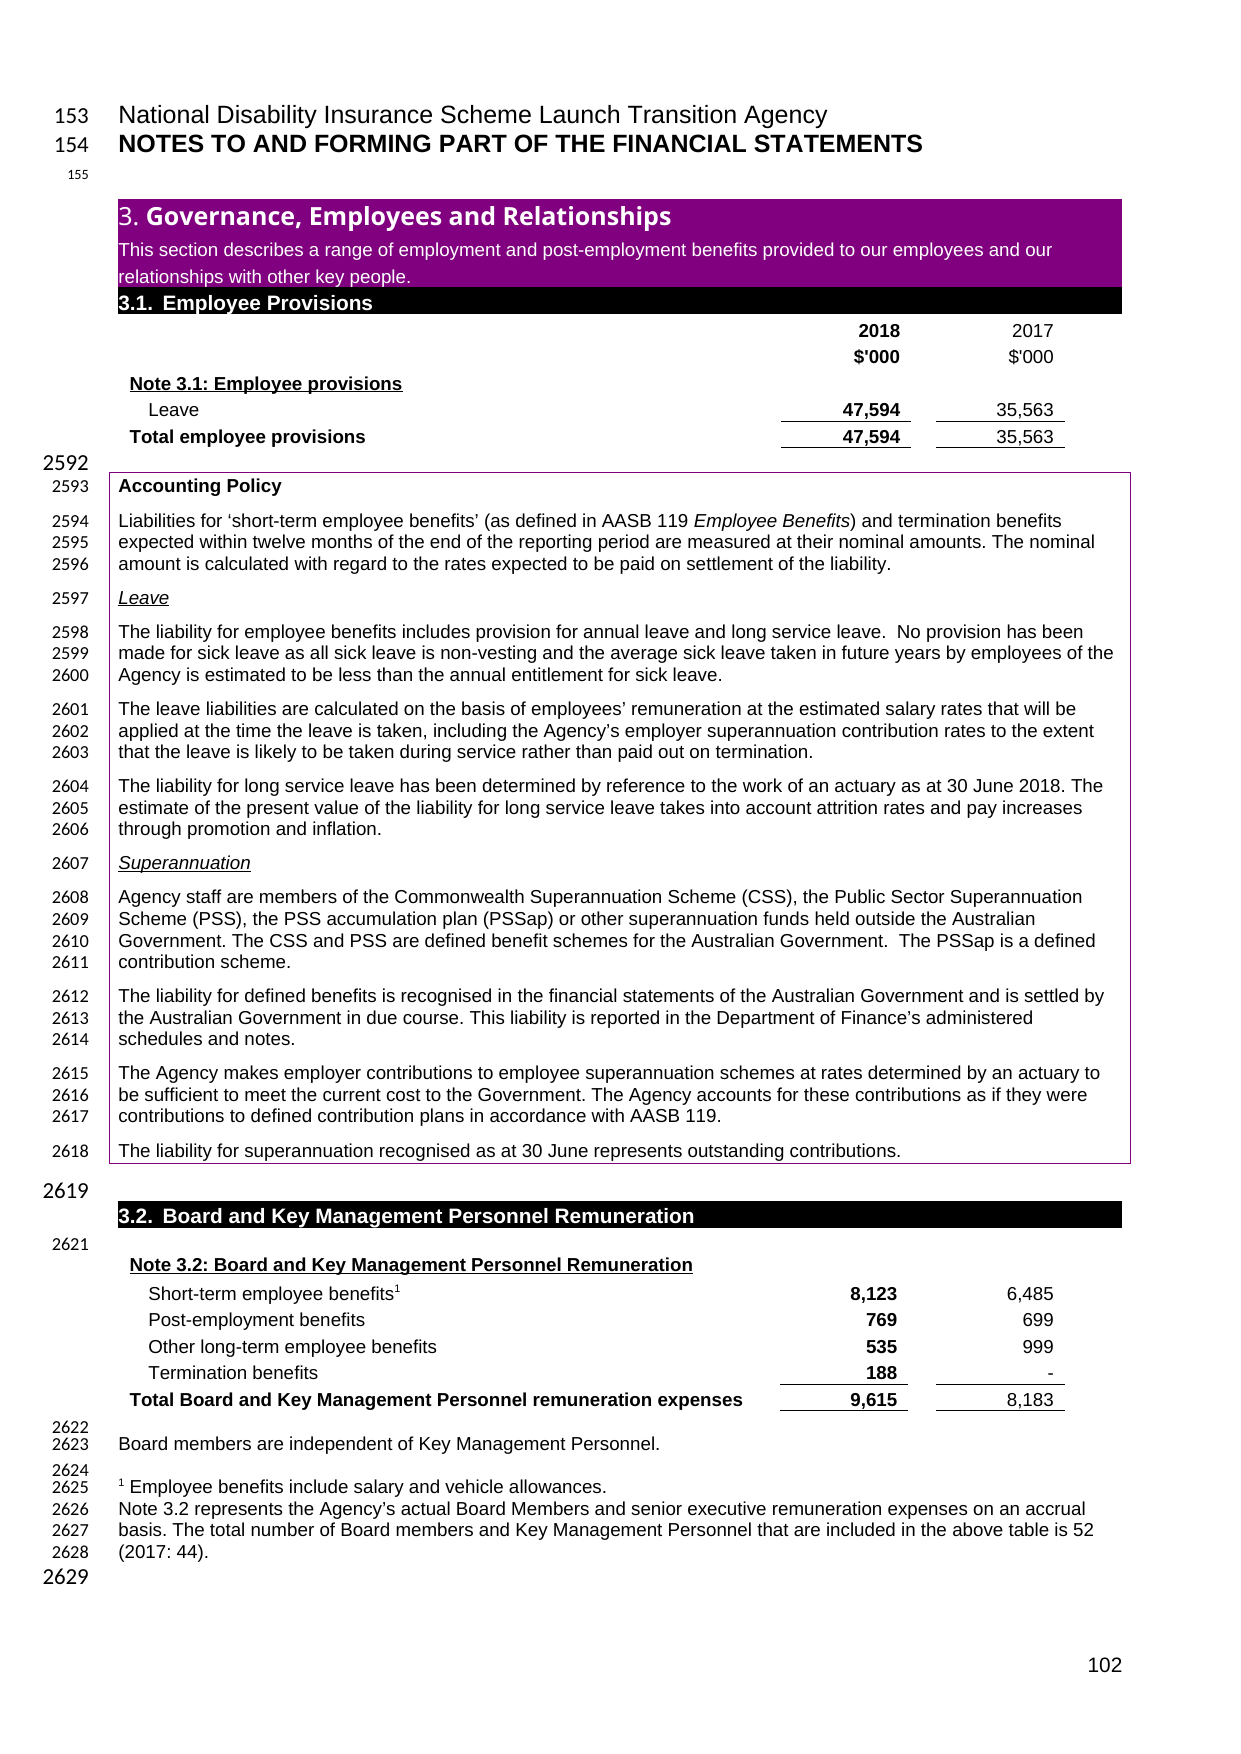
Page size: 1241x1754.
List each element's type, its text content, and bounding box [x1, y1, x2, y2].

text Note 3.2 represents the Agency’s actual Board Members and senior executive remuneration expenses on an accrual basis. The total number of Board members and Key Management Personnel that are included in the above table is 52 (2017: 44). [118, 1497, 1122, 1562]
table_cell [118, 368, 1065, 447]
subtitle Accounting Policy [110, 473, 1130, 497]
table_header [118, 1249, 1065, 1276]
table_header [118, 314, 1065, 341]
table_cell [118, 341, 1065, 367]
subtitle Employee Provisions [118, 287, 1122, 314]
subtitle Board and Key Management Personnel Remuneration [118, 1201, 1122, 1228]
text The Agency makes employer contributions to employee superannuation schemes at rates determined by an actuary to be sufficient to meet the current cost to the Government. The Agency accounts for these contributions as if they were contributions to defined contribution plans in accordance with AASB 119. [110, 1059, 1130, 1127]
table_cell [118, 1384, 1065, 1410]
text Liabilities for ‘short-term employee benefits’ (as defined in AASB 119 Employee Benefits) and termination benefits expected within twelve months of the end of the reporting period are measured at their nominal amounts. The nominal amount is calculated with regard to the rates expected to be paid on settlement of the liability. [110, 506, 1130, 574]
text The liability for defined benefits is recognised in the financial statements of the Australian Government and is settled by the Australian Government in due course. This liability is reported in the Department of Finance’s administered schedules and notes. [110, 982, 1130, 1050]
text 1 Employee benefits include salary and vehicle allowances. [118, 1476, 1122, 1497]
subtitle This section describes a range of employment and post-employment benefits provided to our employees and our relationships with other key people. [118, 233, 1122, 287]
subtitle Governance, Employees and Relationships [118, 199, 1122, 233]
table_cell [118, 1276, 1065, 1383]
subtitle Leave [110, 583, 1130, 608]
text Board members are independent of Key Management Personnel. [118, 1433, 1122, 1454]
text The liability for employee benefits includes provision for annual leave and long service leave. No provision has been made for sick leave as all sick leave is non-vesting and the average sick leave taken in future years by employees of the Agency is estimated to be less than the annual entitlement for sick leave. [110, 617, 1130, 685]
subtitle Superannuation [110, 849, 1130, 874]
text The leave liabilities are calculated on the basis of employees’ remuneration at the estimated salary rates that will be applied at the time the leave is taken, including the Agency’s employer superannuation contribution rates to the extent that the leave is likely to be taken during service rather than paid out on termination. [110, 695, 1130, 762]
text Agency staff are members of the Commonwealth Superannuation Scheme (CSS), the Public Sector Superannuation Scheme (PSS), the PSS accumulation plan (PSSap) or other superannuation funds held outside the Australian Government. The CSS and PSS are defined benefit schemes for the Australian Government. The PSSap is a defined contribution scheme. [110, 883, 1130, 972]
text The liability for superannuation recognised as at 30 June represents outstanding contributions. [110, 1136, 1130, 1163]
text The liability for long service leave has been determined by reference to the work of an actuary as at 30 June 2018. The estimate of the present value of the liability for long service leave takes into account attrition rates and pay increases through promotion and inflation. [110, 772, 1130, 840]
